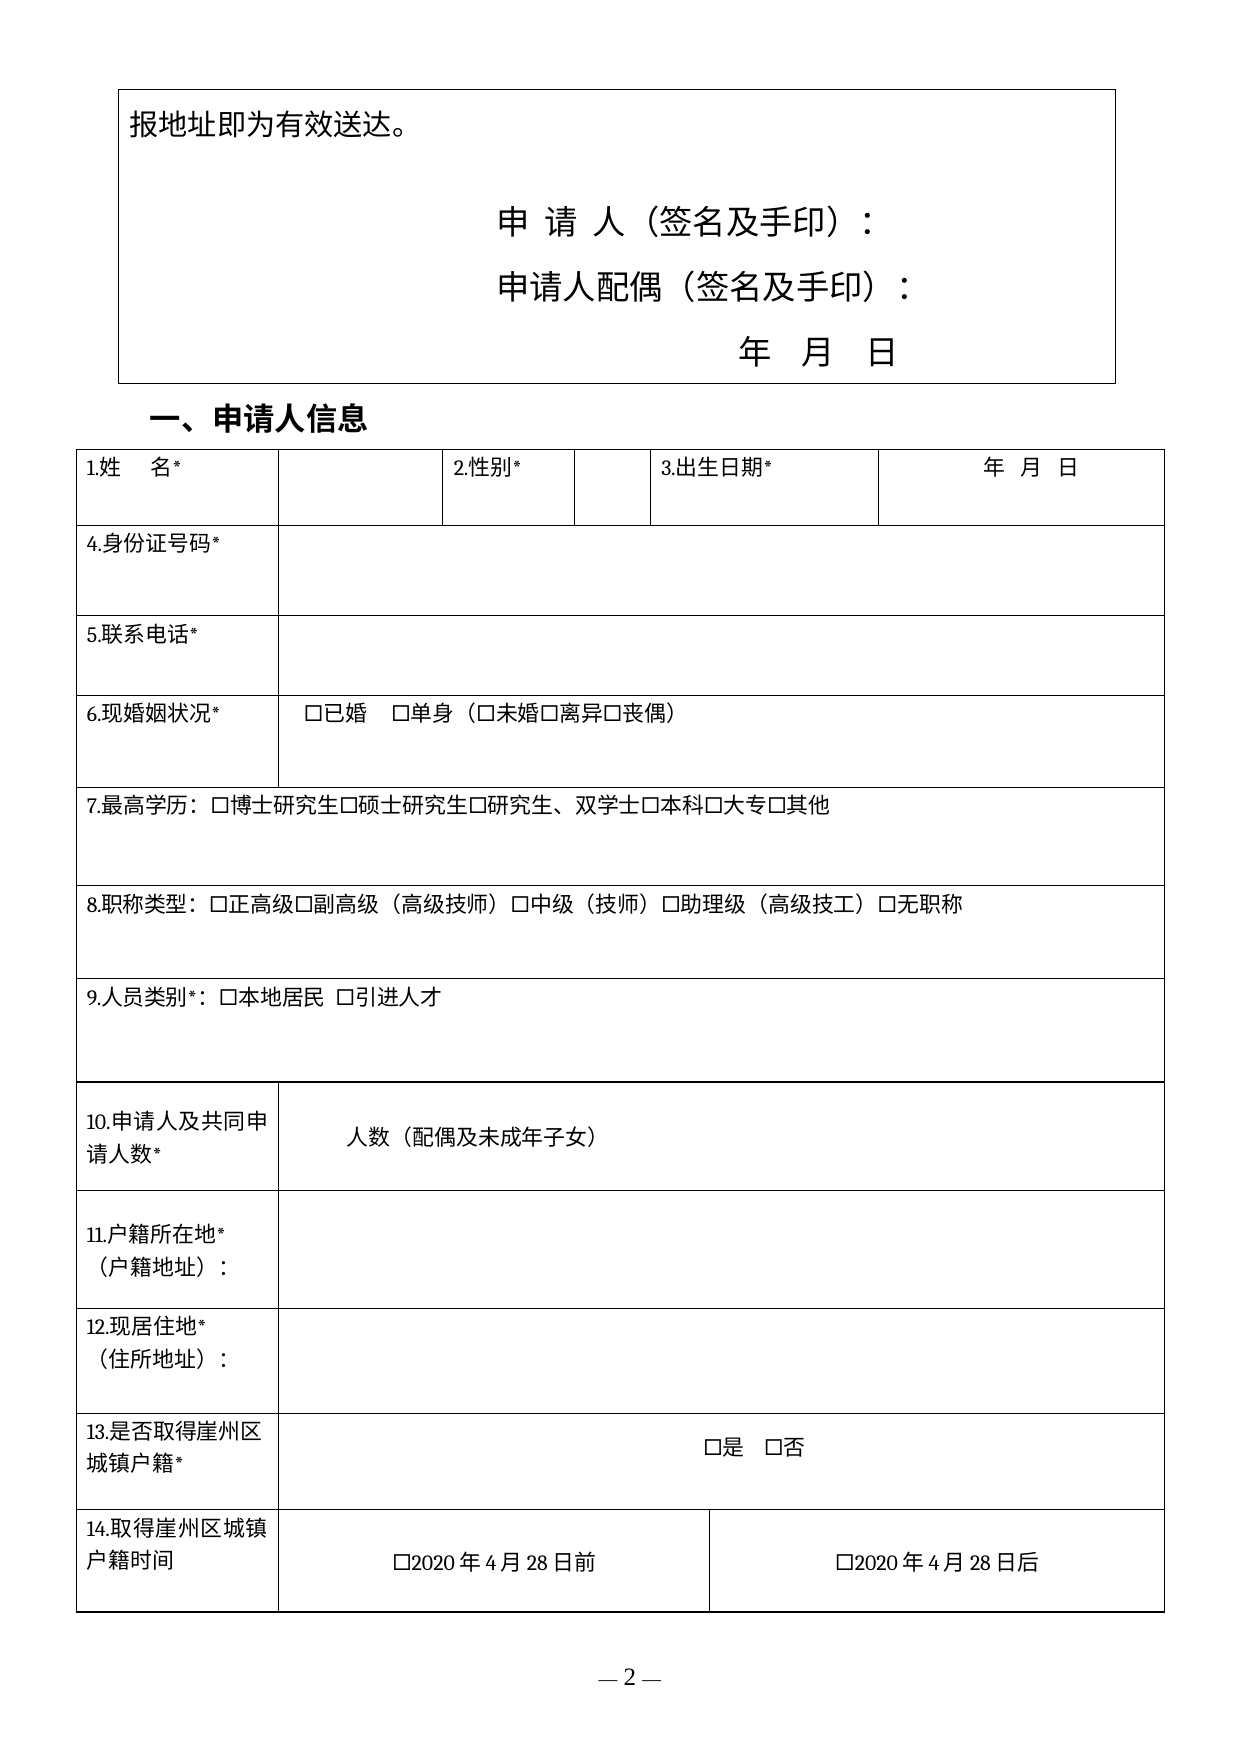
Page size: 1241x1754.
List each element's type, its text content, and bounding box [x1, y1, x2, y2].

table_cell [279, 616, 1164, 695]
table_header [119, 90, 1115, 383]
text 一、申请人信息 [118, 384, 1122, 449]
table_cell 2020年4月28日前 [279, 1510, 709, 1611]
table_cell 11.户籍所在地* （户籍地址）： [77, 1191, 278, 1308]
table_header 1.姓 名* [77, 450, 278, 525]
table_header 年 月 日 [879, 450, 1164, 525]
table_cell 6.现婚姻状况* [77, 696, 278, 787]
table_cell 2020年4月28日后 [710, 1510, 1164, 1611]
table_cell 14.取得崖州区城镇户籍时间 [77, 1510, 278, 1611]
table_cell [279, 1309, 1164, 1412]
table_cell [279, 1191, 1164, 1308]
table_cell 5.联系电话* [77, 616, 278, 695]
table_cell 是 否 [279, 1414, 1164, 1509]
table_header 2.性别* [443, 450, 574, 525]
table_cell 13.是否取得崖州区城镇户籍* [77, 1414, 278, 1509]
table_cell [279, 526, 1164, 615]
table_cell 4.身份证号码* [77, 526, 278, 615]
table_cell 12.现居住地* （住所地址）： [77, 1309, 278, 1412]
table_cell 9.人员类别*：本地居民 引进人才 [77, 979, 1164, 1081]
table_cell 人数（配偶及未成年子女） [279, 1083, 1164, 1190]
table_cell 7.最高学历：博士研究生硕士研究生研究生、双学士本科大专其他 [77, 788, 1164, 885]
table_header 3.出生日期* [651, 450, 878, 525]
table_cell 8.职称类型：正高级副高级（高级技师）中级（技师）助理级（高级技工）无职称 [77, 886, 1164, 978]
table_cell 10.申请人及共同申请人数* [77, 1083, 278, 1190]
table_header [575, 450, 650, 525]
table_cell 已婚 单身（未婚离异丧偶） [279, 696, 1164, 787]
table_header [279, 450, 442, 525]
